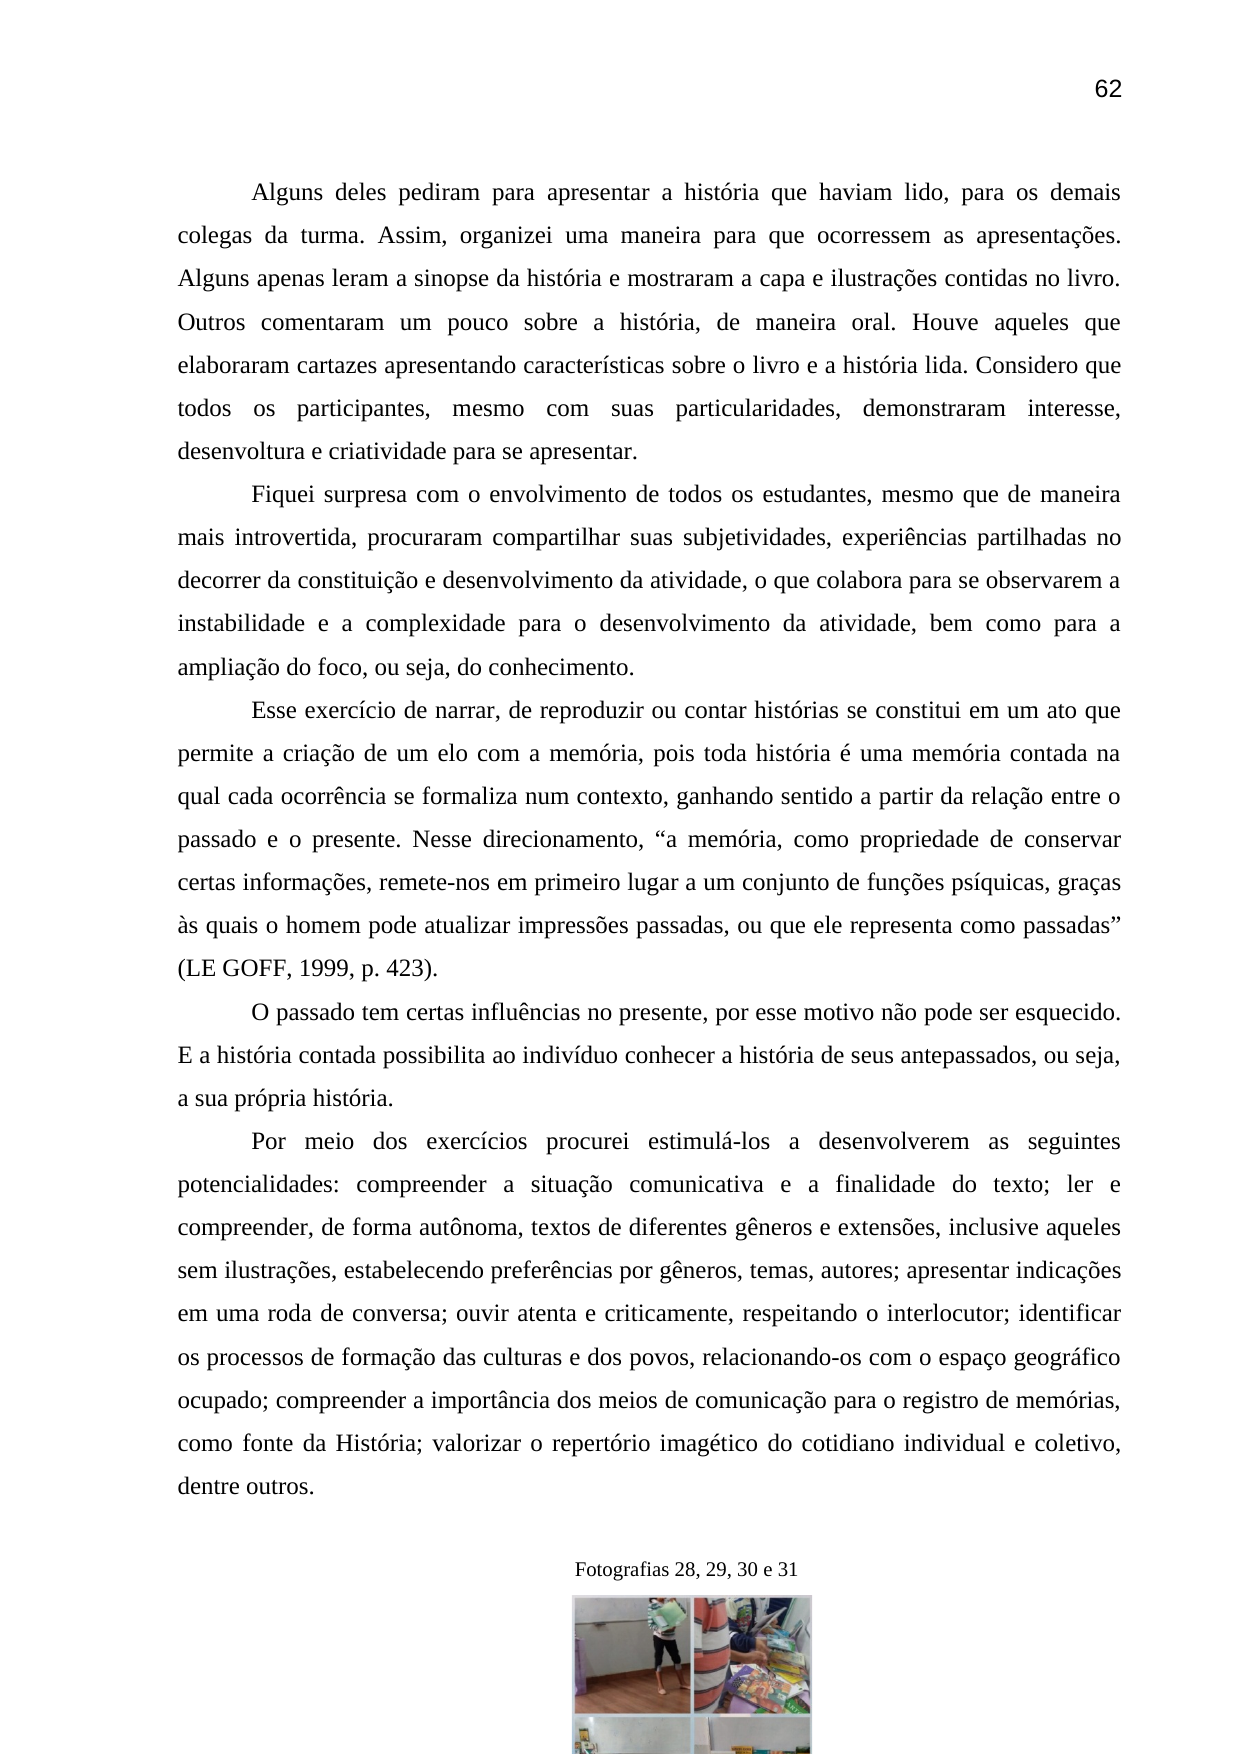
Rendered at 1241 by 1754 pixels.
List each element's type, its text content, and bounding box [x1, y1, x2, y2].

text Fotografias 28, 29, 30 e 31 [177, 1557, 1122, 1581]
text O passado tem certas influências no presente, por esse motivo não pode ser esquecido. E a história contada possibilita ao indivíduo conhecer a história de seus antepassados, ou seja, a sua própria história. [177, 997, 1122, 1112]
text Esse exercício de narrar, de reproduzir ou contar histórias se constitui em um ato que permite a criação de um elo com a memória, pois toda história é uma memória contada na qual cada ocorrência se formaliza num contexto, ganhando sentido a partir da relação entre o passado e o presente. Nesse direcionamento, “a memória, como propriedade de conservar certas informações, remete-nos em primeiro lugar a um conjunto de funções psíquicas, graças às quais o homem pode atualizar impressões passadas, ou que ele representa como passadas” (LE GOFF, 1999, p. 423). [177, 695, 1122, 982]
text Alguns deles pediram para apresentar a história que haviam lido, para os demais colegas da turma. Assim, organizei uma maneira para que ocorressem as apresentações. Alguns apenas leram a sinopse da história e mostraram a capa e ilustrações contidas no livro. Outros comentaram um pouco sobre a história, de maneira oral. Houve aqueles que elaboraram cartazes apresentando características sobre o livro e a história lida. Considero que todos os participantes, mesmo com suas particularidades, demonstraram interesse, desenvoltura e criatividade para se apresentar. [177, 177, 1122, 465]
picture [571, 1595, 813, 1754]
text Fiquei surpresa com o envolvimento de todos os estudantes, mesmo que de maneira mais introvertida, procuraram compartilhar suas subjetividades, experiências partilhadas no decorrer da constituição e desenvolvimento da atividade, o que colabora para se observarem a instabilidade e a complexidade para o desenvolvimento da atividade, bem como para a ampliação do foco, ou seja, do conhecimento. [177, 479, 1122, 680]
text Por meio dos exercícios procurei estimulá-los a desenvolverem as seguintes potencialidades: compreender a situação comunicativa e a finalidade do texto; ler e compreender, de forma autônoma, textos de diferentes gêneros e extensões, inclusive aqueles sem ilustrações, estabelecendo preferências por gêneros, temas, autores; apresentar indicações em uma roda de conversa; ouvir atenta e criticamente, respeitando o interlocutor; identificar os processos de formação das culturas e dos povos, relacionando-os com o espaço geográfico ocupado; compreender a importância dos meios de comunicação para o registro de memórias, como fonte da História; valorizar o repertório imagético do cotidiano individual e coletivo, dentre outros. [177, 1126, 1122, 1500]
